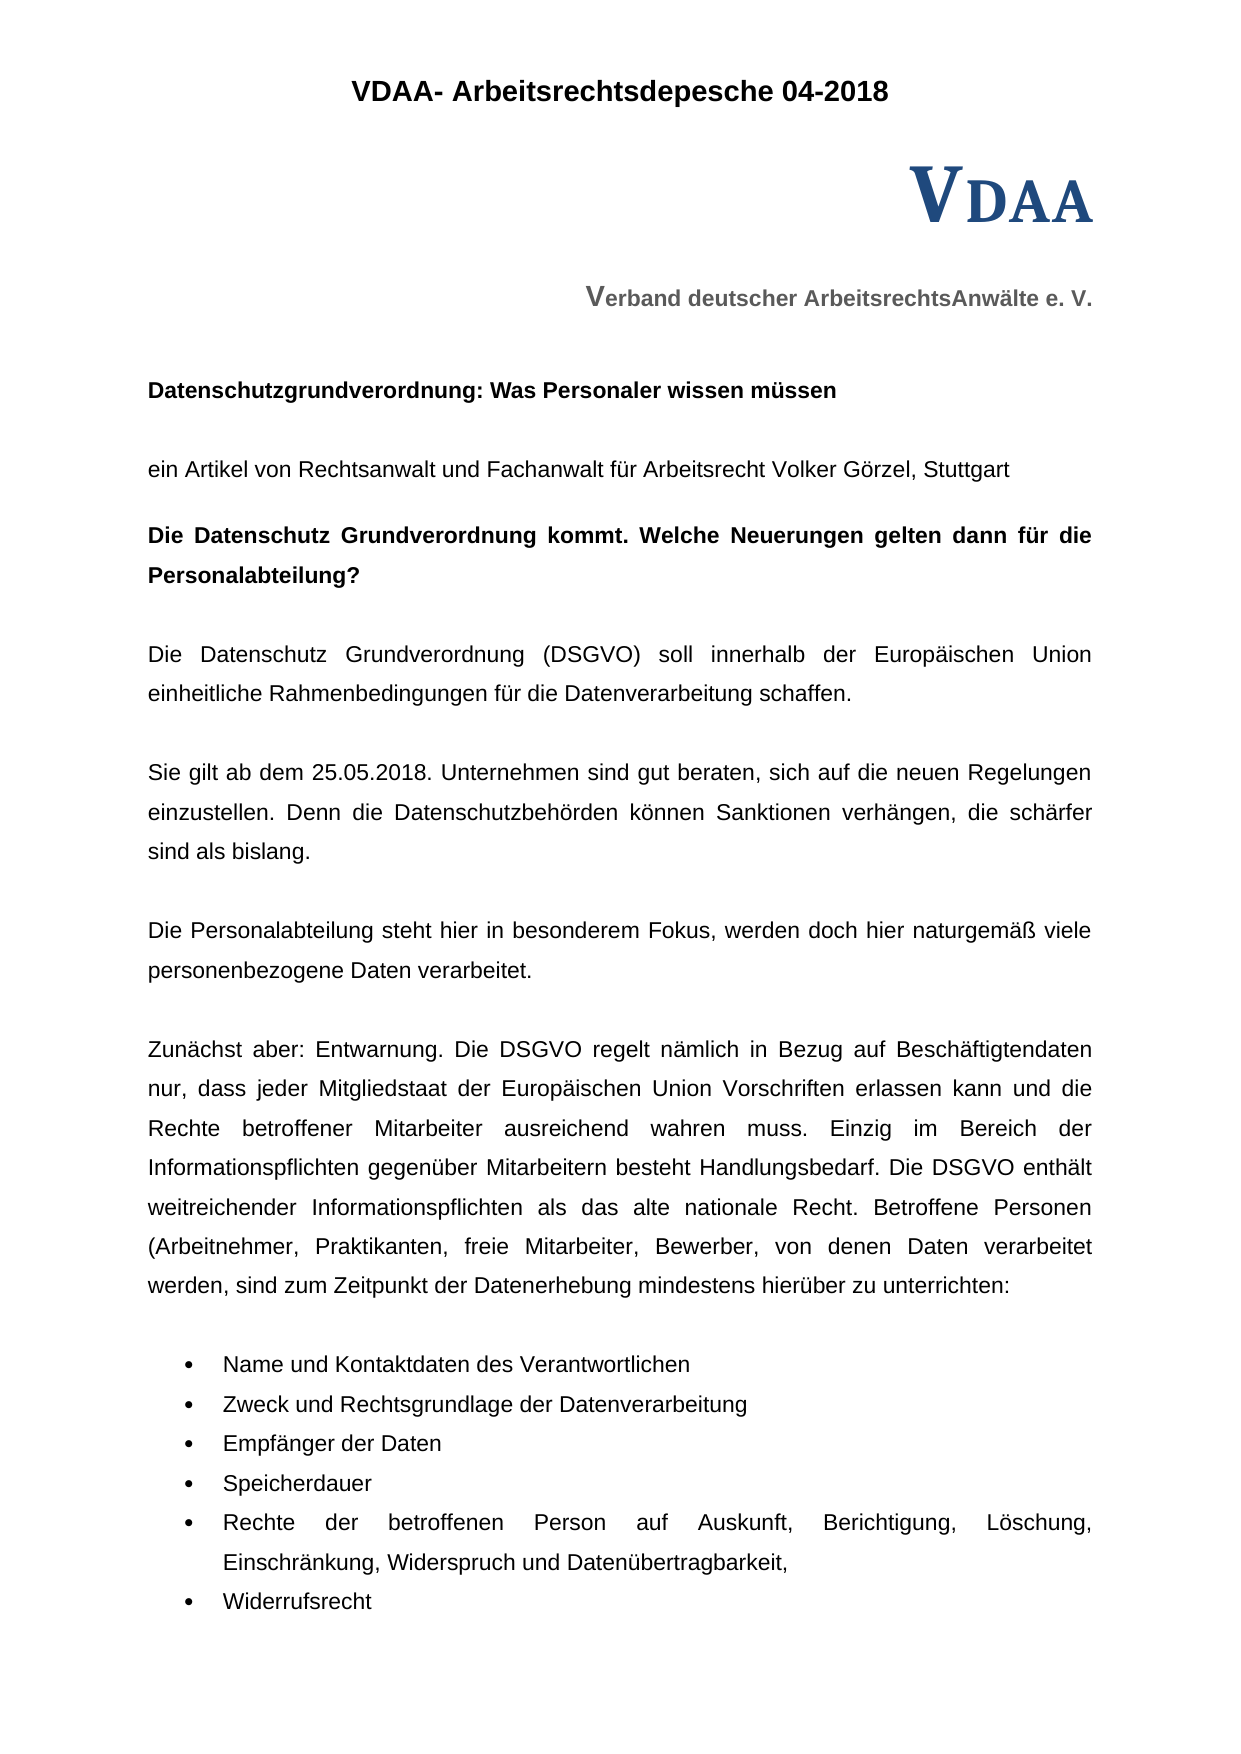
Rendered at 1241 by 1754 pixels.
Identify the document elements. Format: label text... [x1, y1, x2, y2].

text Die Personalabteilung steht hier in besonderem Fokus, werden doch hier naturgemäß viele personenbezogene Daten verarbeitet. [148, 917, 1093, 983]
text Zunächst aber: Entwarnung. Die DSGVO regelt nämlich in Bezug auf Beschäftigtendaten nur, dass jeder Mitgliedstaat der Europäischen Union Vorschriften erlassen kann und die Rechte betroffener Mitarbeiter ausreichend wahren muss. Einzig im Bereich der Informationspflichten gegenüber Mitarbeitern besteht Handlungsbedarf. Die DSGVO enthält weitreichender Informationspflichten als das alte nationale Recht. Betroffene Personen (Arbeitnehmer, Praktikanten, freie Mitarbeiter, Bewerber, von denen Daten verarbeitet werden, sind zum Zeitpunkt der Datenerhebung mindestens hierüber zu unterrichten: [148, 1036, 1093, 1299]
list Rechte der betroffenen Person auf Auskunft, Berichtigung, Löschung, Einschränkung, Widerspruch und Datenübertragbarkeit, [185, 1509, 1093, 1575]
list Empfänger der Daten [185, 1430, 1093, 1457]
list Speicherdauer [185, 1470, 1093, 1496]
list Zweck und Rechtsgrundlage der Datenverarbeitung [185, 1391, 1093, 1417]
text Die Datenschutz Grundverordnung (DSGVO) soll innerhalb der Europäischen Union einheitliche Rahmenbedingungen für die Datenverarbeitung schaffen. [148, 641, 1093, 707]
text Die Datenschutz Grundverordnung kommt. Welche Neuerungen gelten dann für die Personalabteilung? [148, 522, 1093, 588]
text VDAA [148, 148, 1093, 243]
list Name und Kontaktdaten des Verantwortlichen [185, 1351, 1093, 1378]
list Widerrufsrecht [185, 1588, 1093, 1614]
text Datenschutzgrundverordnung: Was Personaler wissen müssen [148, 377, 1093, 404]
text ein Artikel von Rechtsanwalt und Fachanwalt für Arbeitsrecht Volker Görzel, Stuttgart [148, 456, 1093, 483]
text Verband deutscher ArbeitsrechtsAnwälte e. V. [148, 279, 1093, 312]
text Sie gilt ab dem 25.05.2018. Unternehmen sind gut beraten, sich auf die neuen Regelungen einzustellen. Denn die Datenschutzbehörden können Sanktionen verhängen, die schärfer sind als bislang. [148, 759, 1093, 864]
